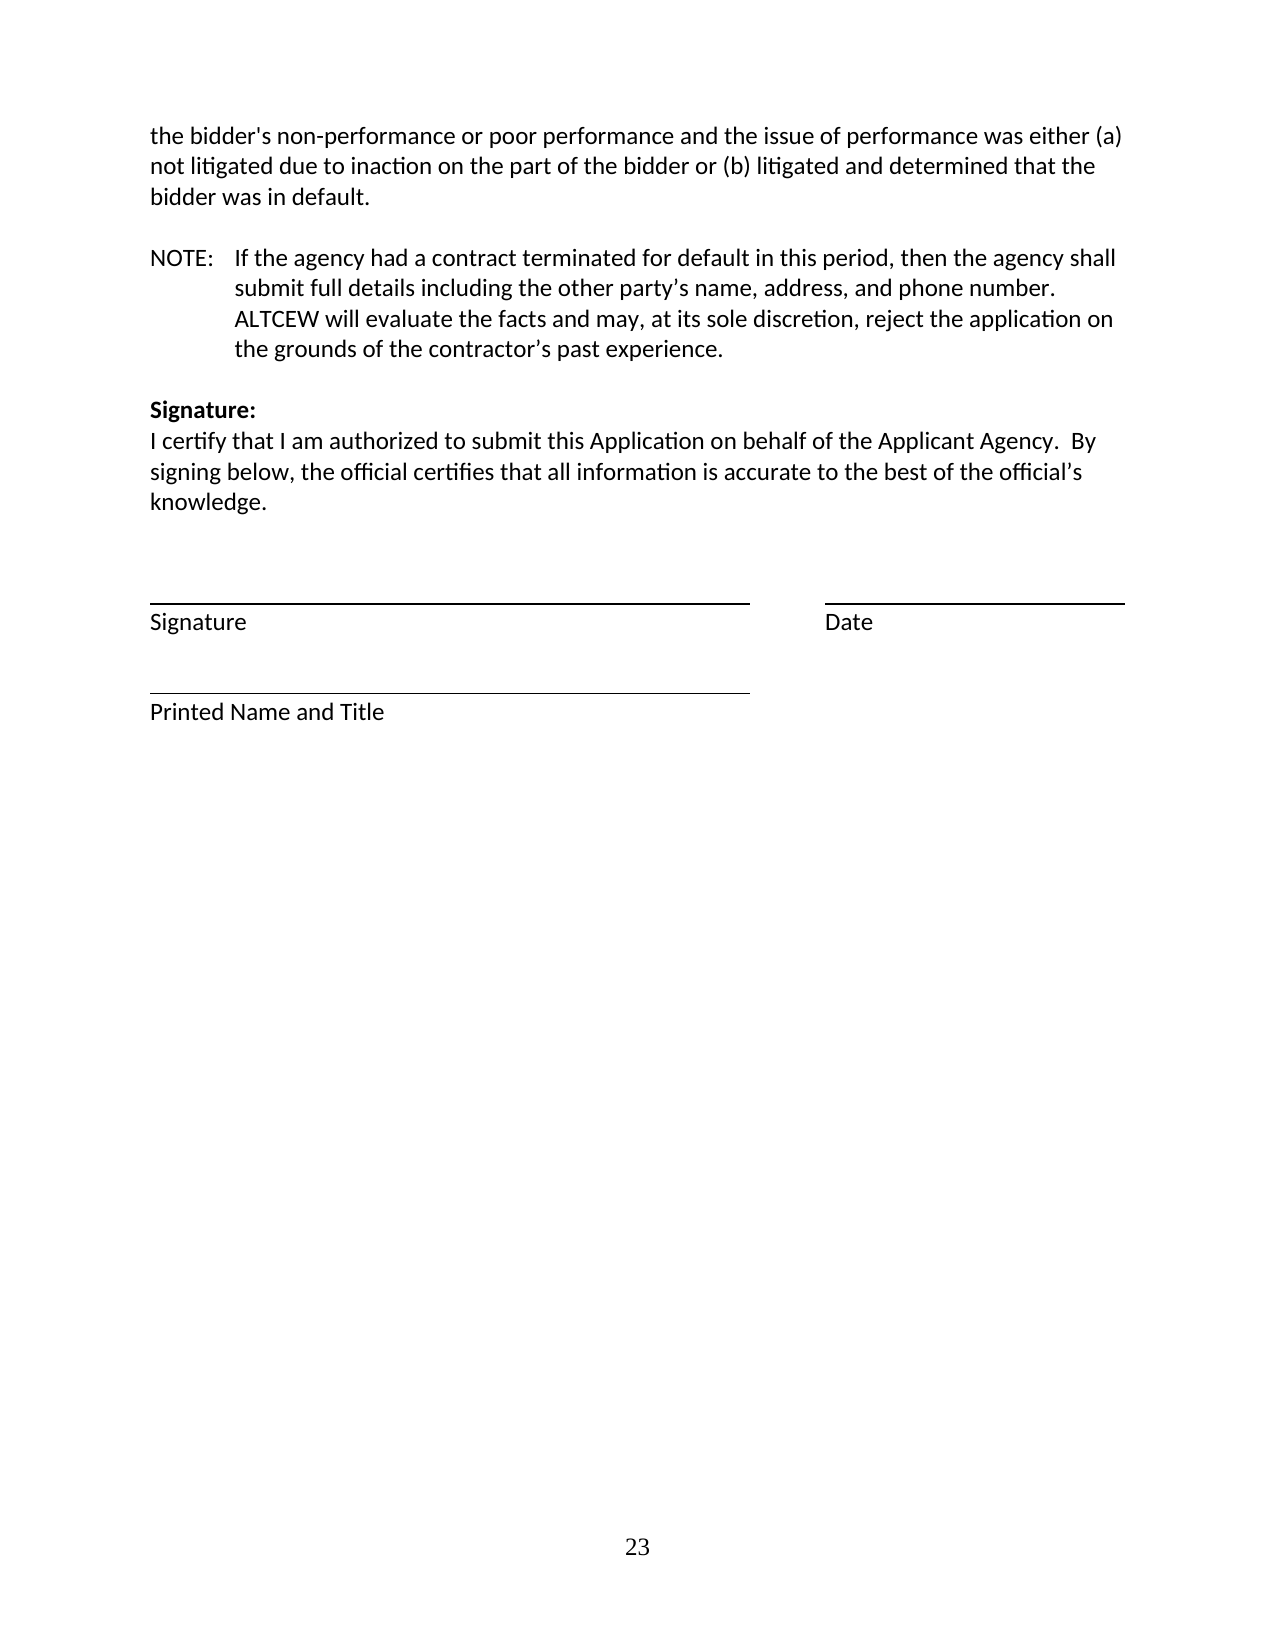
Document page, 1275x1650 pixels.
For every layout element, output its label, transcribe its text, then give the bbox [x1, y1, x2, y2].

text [150, 120, 1125, 212]
text I certify that I am authorized to submit this Application on behalf of the Applicant Agency. By signing below, the official certifies that all information is accurate to the best of the official’s knowledge. [150, 425, 1125, 517]
text Signature: [150, 395, 1125, 425]
text Printed Name and Title [150, 696, 1125, 727]
text Signature Date [150, 607, 1125, 637]
text NOTE: If the agency had a contract terminated for default in this period, then the agency shall submit full details including the other party’s name, address, and phone number. ALTCEW will evaluate the facts and may, at its sole discretion, reject the application on the grounds of the contractor’s past experience. [150, 242, 1125, 364]
